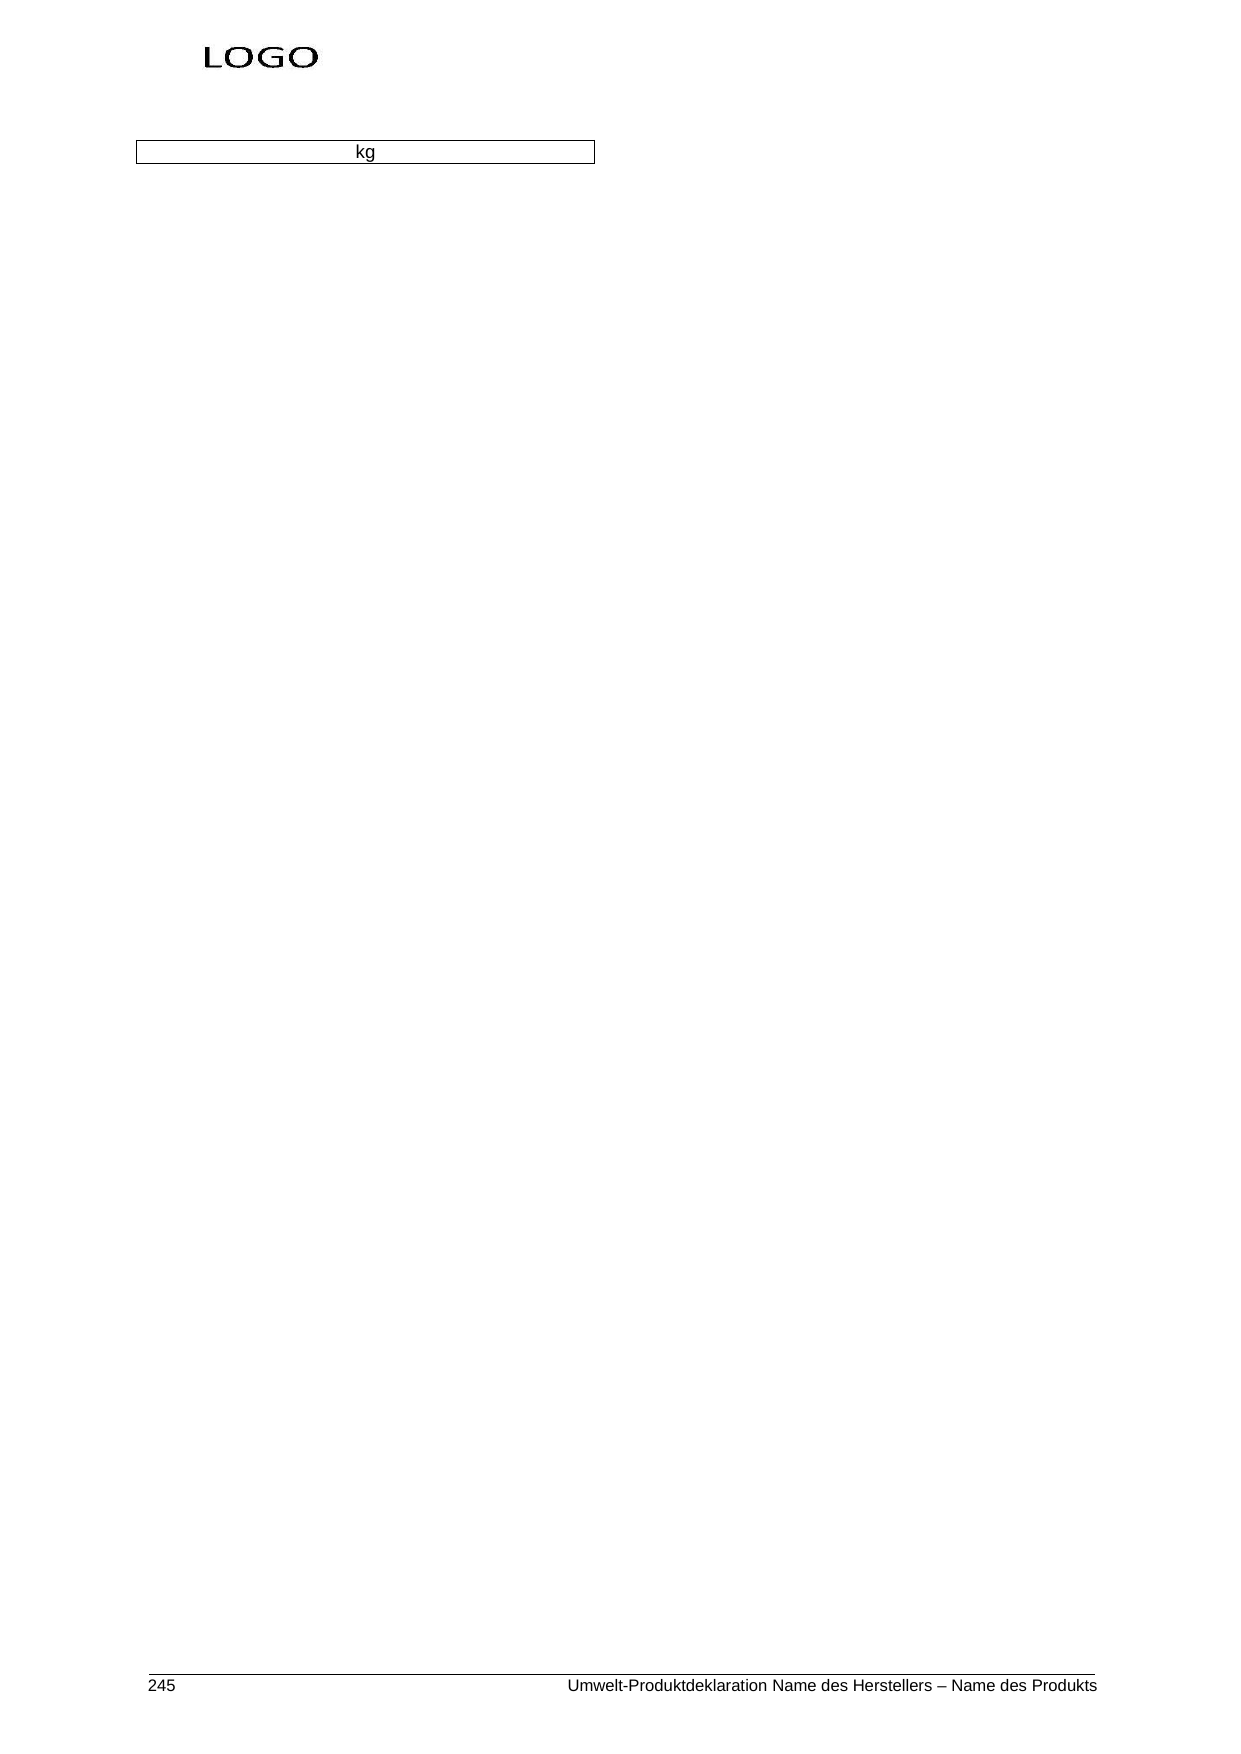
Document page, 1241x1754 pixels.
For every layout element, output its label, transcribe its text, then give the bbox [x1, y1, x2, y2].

picture [148, 14, 622, 103]
table_cell kg [137, 141, 594, 162]
